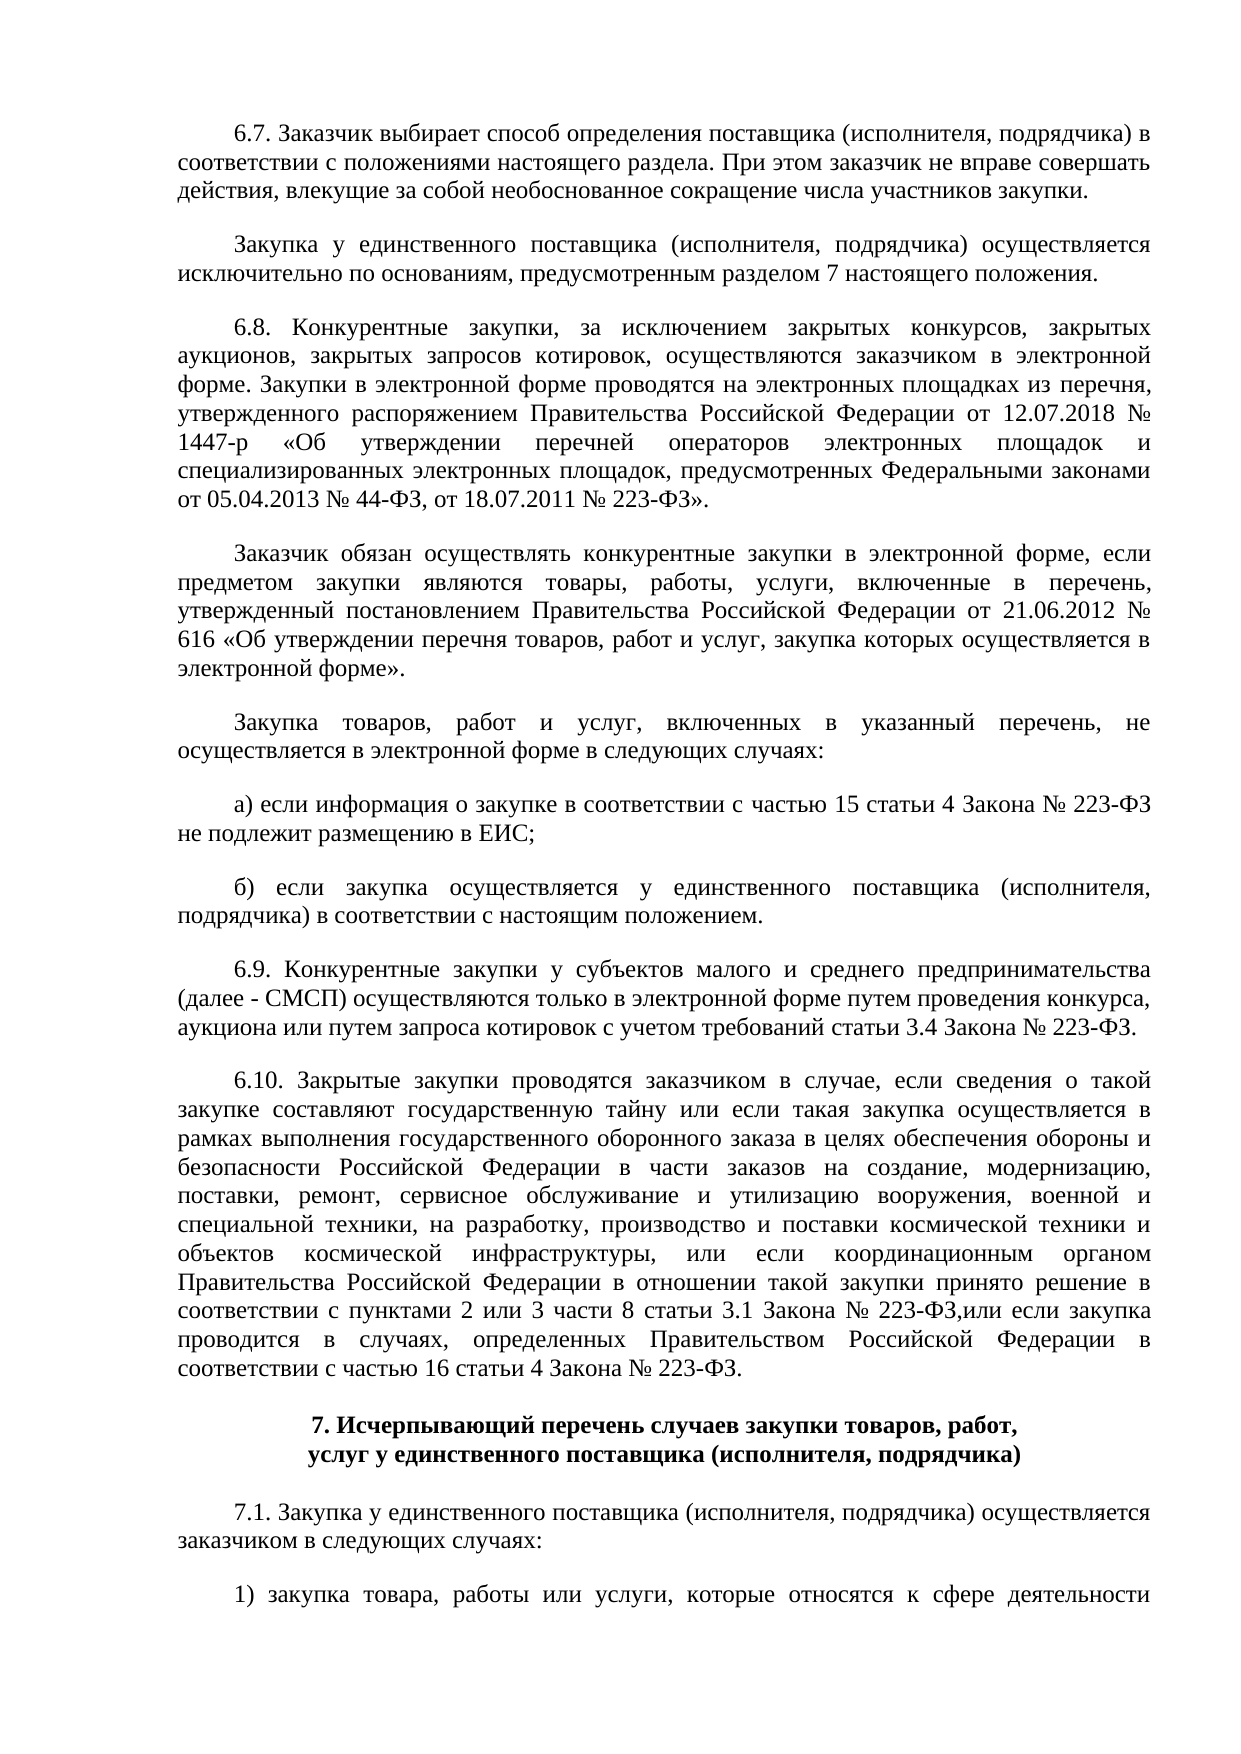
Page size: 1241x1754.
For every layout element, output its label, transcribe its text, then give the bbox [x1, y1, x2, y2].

text 6.9. Конкурентные закупки у субъектов малого и среднего предпринимательства (далее - СМСП) осуществляются только в электронной форме путем проведения конкурса, аукциона или путем запроса котировок с учетом требований статьи 3.4 Закона № 223-ФЗ. [177, 954, 1152, 1041]
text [177, 1579, 1152, 1608]
text б) если закупка осуществляется у единственного поставщика (исполнителя, подрядчика) в соответствии с настоящим положением. [177, 872, 1152, 929]
text 6.10. Закрытые закупки проводятся заказчиком в случае, если сведения о такой закупке составляют государственную тайну или если такая закупка осуществляется в рамках выполнения государственного оборонного заказа в целях обеспечения обороны и безопасности Российской Федерации в части заказов на создание, модернизацию, поставки, ремонт, сервисное обслуживание и утилизацию вооружения, военной и специальной техники, на разработку, производство и поставки космической техники и объектов космической инфраструктуры, или если координационным органом Правительства Российской Федерации в отношении такой закупки принято решение в соответствии с пунктами 2 или 3 части 8 статьи 3.1 Закона № 223-ФЗ,или если закупка проводится в случаях, определенных Правительством Российской Федерации в соответствии с частью 16 статьи 4 Закона № 223-ФЗ. [177, 1066, 1152, 1382]
text 6.8. Конкурентные закупки, за исключением закрытых конкурсов, закрытых аукционов, закрытых запросов котировок, осуществляются заказчиком в электронной форме. Закупки в электронной форме проводятся на электронных площадках из перечня, утвержденного распоряжением Правительства Российской Федерации от 12.07.2018 № 1447-р «Об утверждении перечней операторов электронных площадок и специализированных электронных площадок, предусмотренных Федеральными законами от 05.04.2013 № 44-ФЗ, от 18.07.2011 № 223-ФЗ». [177, 312, 1152, 513]
text Закупка у единственного поставщика (исполнителя, подрядчика) осуществляется исключительно по основаниям, предусмотренным разделом 7 настоящего положения. [177, 229, 1152, 287]
text Закупка товаров, работ и услуг, включенных в указанный перечень, не осуществляется в электронной форме в следующих случаях: [177, 707, 1152, 764]
text 6.7. Заказчик выбирает способ определения поставщика (исполнителя, подрядчика) в соответствии с положениями настоящего раздела. При этом заказчик не вправе совершать действия, влекущие за собой необоснованное сокращение числа участников закупки. [177, 118, 1152, 204]
text 7.1. Закупка у единственного поставщика (исполнителя, подрядчика) осуществляется заказчиком в следующих случаях: [177, 1497, 1152, 1554]
title услуг у единственного поставщика (исполнителя, подрядчика) [177, 1439, 1152, 1468]
text Заказчик обязан осуществлять конкурентные закупки в электронной форме, если предметом закупки являются товары, работы, услуги, включенные в перечень, утвержденный постановлением Правительства Российской Федерации от 21.06.2012 № 616 «Об утверждении перечня товаров, работ и услуг, закупка которых осуществляется в электронной форме». [177, 538, 1152, 682]
text а) если информация о закупке в соответствии с частью 15 статьи 4 Закона № 223-ФЗ не подлежит размещению в ЕИС; [177, 789, 1152, 847]
title 7. Исчерпывающий перечень случаев закупки товаров, работ, [177, 1411, 1152, 1439]
